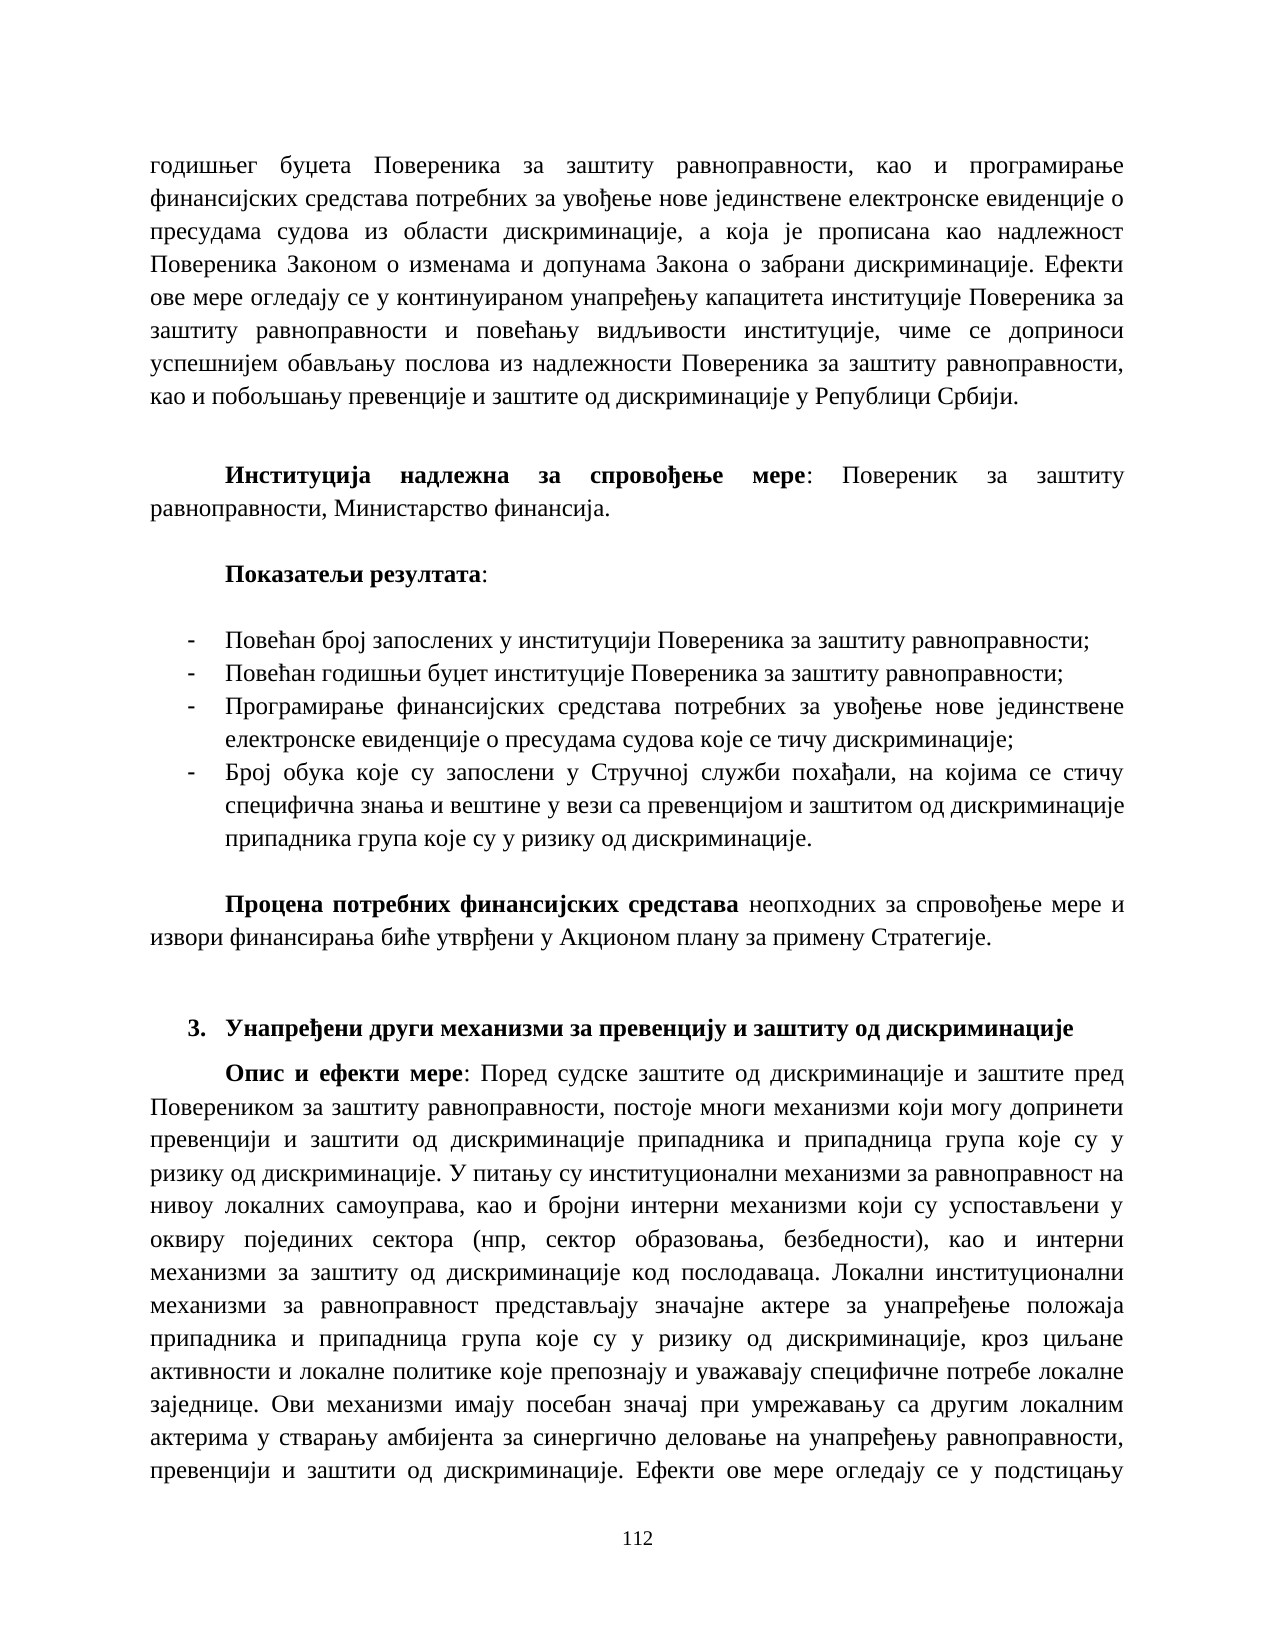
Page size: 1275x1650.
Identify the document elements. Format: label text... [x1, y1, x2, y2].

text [150, 150, 1125, 410]
list Повећан број запослених у институцији Повереника за заштиту равноправности; [187, 625, 1125, 653]
text Показатељи резултата: [150, 559, 1125, 587]
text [150, 1058, 1125, 1483]
list Програмирање финансијских средстава потребних за увођење нове јединствене електронске евиденције о пресудама судова које се тичу дискриминације; [187, 691, 1125, 753]
list Број обука које су запослени у Стручној служби похађали, на којима се стичу специфична знања и вештине у вези са превенцијом и заштитом од дискриминације припадника група које су у ризику од дискриминације. [187, 757, 1125, 852]
list Унапређени други механизми за превенцију и заштиту од дискриминације [187, 1013, 1125, 1042]
text Процена потребних финансијских средстава неопходних за спровођење мере и извори финансирања биће утврђени у Акционом плану за примену Стратегије. [150, 889, 1125, 951]
list Повећан годишњи буџет институције Повереника за заштиту равноправности; [187, 658, 1125, 687]
text Институција надлежна за спровођење мере: Повереник за заштиту равноправности, Министарство финансија. [150, 460, 1125, 521]
